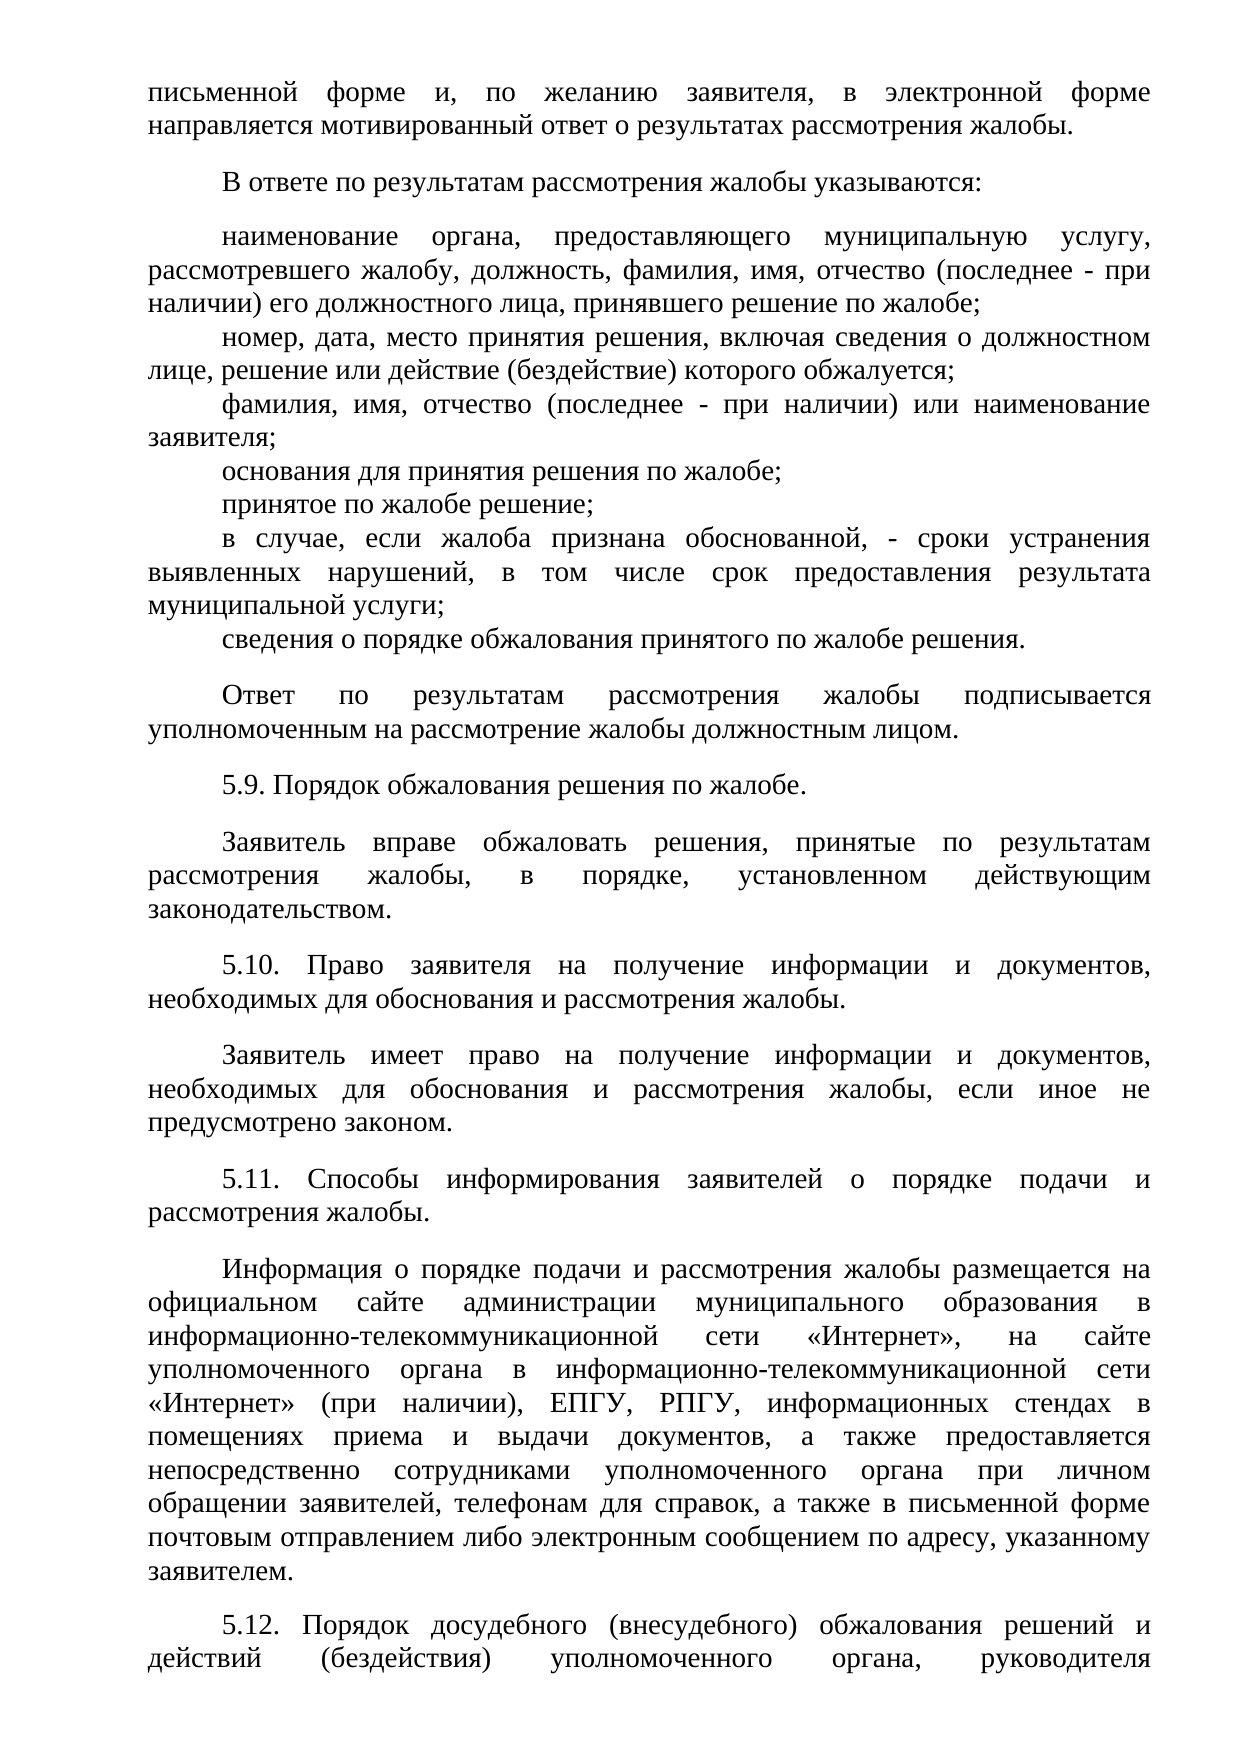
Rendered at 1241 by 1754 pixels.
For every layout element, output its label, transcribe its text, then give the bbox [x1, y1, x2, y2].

text наименование органа, предоставляющего муниципальную услугу, рассмотревшего жалобу, должность, фамилия, имя, отчество (последнее - при наличии) его должностного лица, принявшего решение по жалобе; [148, 218, 1152, 319]
text Ответ по результатам рассмотрения жалобы подписывается уполномоченным на рассмотрение жалобы должностным лицом. [148, 677, 1152, 744]
text основания для принятия решения по жалобе; [148, 453, 1152, 487]
text сведения о порядке обжалования принятого по жалобе решения. [148, 621, 1152, 654]
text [148, 1607, 1152, 1674]
text 5.9. Порядок обжалования решения по жалобе. [148, 767, 1152, 801]
text Заявитель имеет право на получение информации и документов, необходимых для обоснования и рассмотрения жалобы, если иное не предусмотрено законом. [148, 1037, 1152, 1138]
text номер, дата, место принятия решения, включая сведения о должностном лице, решение или действие (бездействие) которого обжалуется; [148, 319, 1152, 386]
text в случае, если жалоба признана обоснованной, - сроки устранения выявленных нарушений, в том числе срок предоставления результата муниципальной услуги; [148, 520, 1152, 621]
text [148, 74, 1152, 141]
text 5.11. Способы информирования заявителей о порядке подачи и рассмотрения жалобы. [148, 1161, 1152, 1228]
text 5.10. Право заявителя на получение информации и документов, необходимых для обоснования и рассмотрения жалобы. [148, 947, 1152, 1014]
text фамилия, имя, отчество (последнее - при наличии) или наименование заявителя; [148, 386, 1152, 453]
text В ответе по результатам рассмотрения жалобы указываются: [148, 164, 1152, 197]
text Заявитель вправе обжаловать решения, принятые по результатам рассмотрения жалобы, в порядке, установленном действующим законодательством. [148, 824, 1152, 924]
text Информация о порядке подачи и рассмотрения жалобы размещается на официальном сайте администрации муниципального образования в информационно-телекоммуникационной сети «Интернет», на сайте уполномоченного органа в информационно-телекоммуникационной сети «Интернет» (при наличии), ЕПГУ, РПГУ, информационных стендах в помещениях приема и выдачи документов, а также предоставляется непосредственно сотрудниками уполномоченного органа при личном обращении заявителей, телефонам для справок, а также в письменной форме почтовым отправлением либо электронным сообщением по адресу, указанному заявителем. [148, 1251, 1152, 1586]
text принятое по жалобе решение; [148, 487, 1152, 520]
